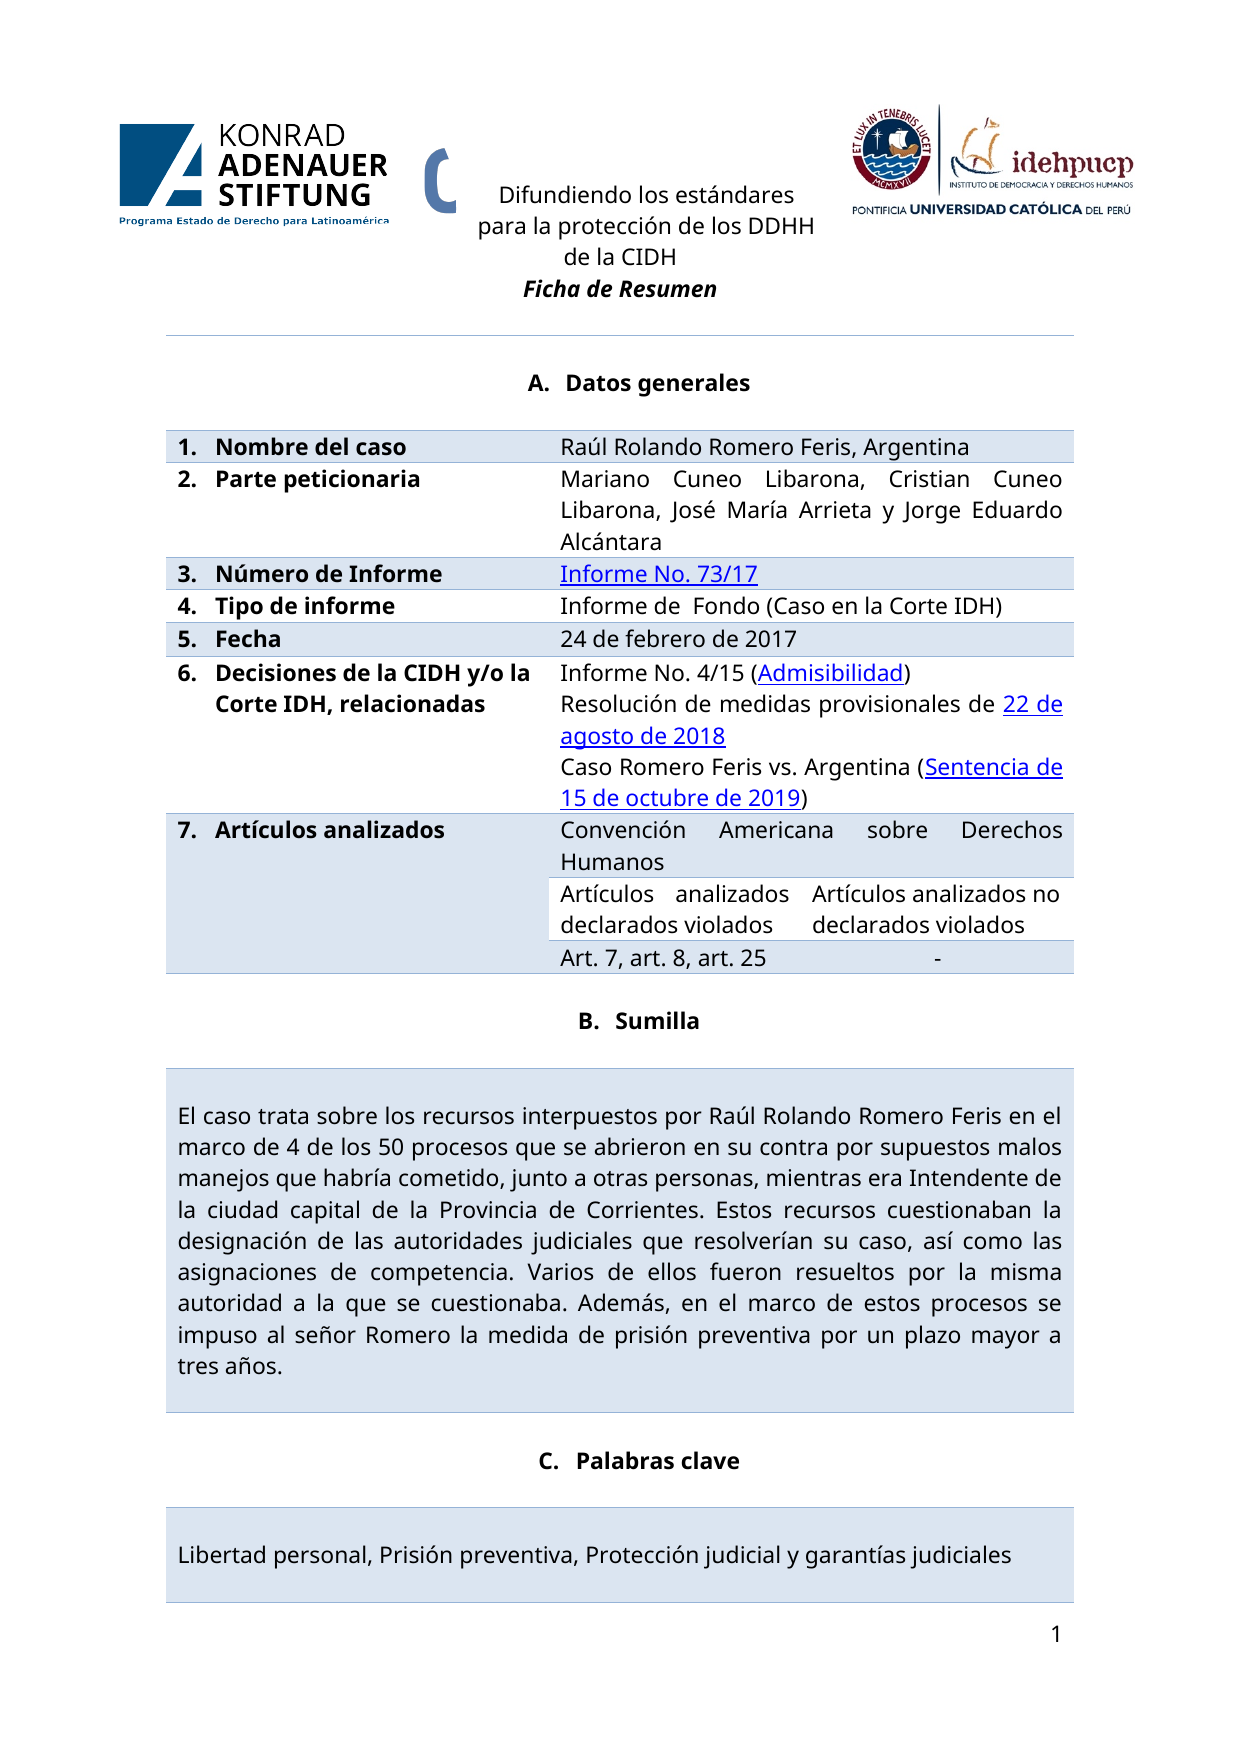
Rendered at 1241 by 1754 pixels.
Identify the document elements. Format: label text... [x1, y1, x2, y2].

table_cell 24 de febrero de 2017 [549, 623, 1074, 656]
picture [407, 142, 456, 216]
text Difundiendo los estándares para la protección de los DDHH de la CIDH [177, 179, 1063, 273]
table_cell Informe No. 4/15 (Admisibilidad) Resolución de medidas provisionales de 22 de agosto de 2018 Caso Romero Feris vs. Argentina (Sentencia de 15 de octubre de 2019) [549, 657, 1074, 813]
table_cell - [801, 941, 1074, 973]
table_cell Artículos analizados [166, 814, 549, 973]
table_cell Artículos analizados declarados violados [549, 878, 801, 940]
table_cell Convención Americana sobre Derechos Humanos [549, 814, 1074, 877]
table_cell Palabras clave [166, 1413, 1074, 1507]
table_cell Fecha [166, 623, 549, 656]
table_cell Número de Informe [166, 558, 549, 589]
table_cell Raúl Rolando Romero Feris, Argentina [549, 431, 1074, 462]
table_cell Tipo de informe [166, 590, 549, 622]
table_cell Decisiones de la CIDH y/o la Corte IDH, relacionadas [166, 657, 549, 813]
table_cell Art. 7, art. 8, art. 25 [549, 941, 801, 973]
table_cell Sumilla [166, 974, 1074, 1067]
text Ficha de Resumen [177, 273, 1063, 304]
table_header Datos generales [166, 336, 1074, 430]
table_cell Mariano Cuneo Libarona, Cristian Cuneo Libarona, José María Arrieta y Jorge Eduardo Alcántara [549, 463, 1074, 557]
table_cell El caso trata sobre los recursos interpuestos por Raúl Rolando Romero Feris en el marco de 4 de los 50 procesos que se abrieron en su contra por supuestos malos manejos que habría cometido, junto a otras personas, mientras era Intendente de la ciudad capital de la Provincia de Corrientes. Estos recursos cuestionaban la designación de las autoridades judiciales que resolverían su caso, así como las asignaciones de competencia. Varios de ellos fueron resueltos por la misma autoridad a la que se cuestionaba. Además, en el marco de estos procesos se impuso al señor Romero la medida de prisión preventiva por un plazo mayor a tres años. [166, 1069, 1074, 1412]
table_cell Informe No. 73/17 [549, 558, 1074, 589]
table_cell Informe de Fondo (Caso en la Corte IDH) [549, 590, 1074, 622]
picture [110, 114, 395, 234]
table_cell Artículos analizados no declarados violados [801, 878, 1074, 940]
table_cell Libertad personal, Prisión preventiva, Protección judicial y garantías judiciales [166, 1508, 1074, 1602]
picture [836, 103, 1141, 233]
table_cell Nombre del caso [166, 431, 549, 462]
table_cell Parte peticionaria [166, 463, 549, 557]
